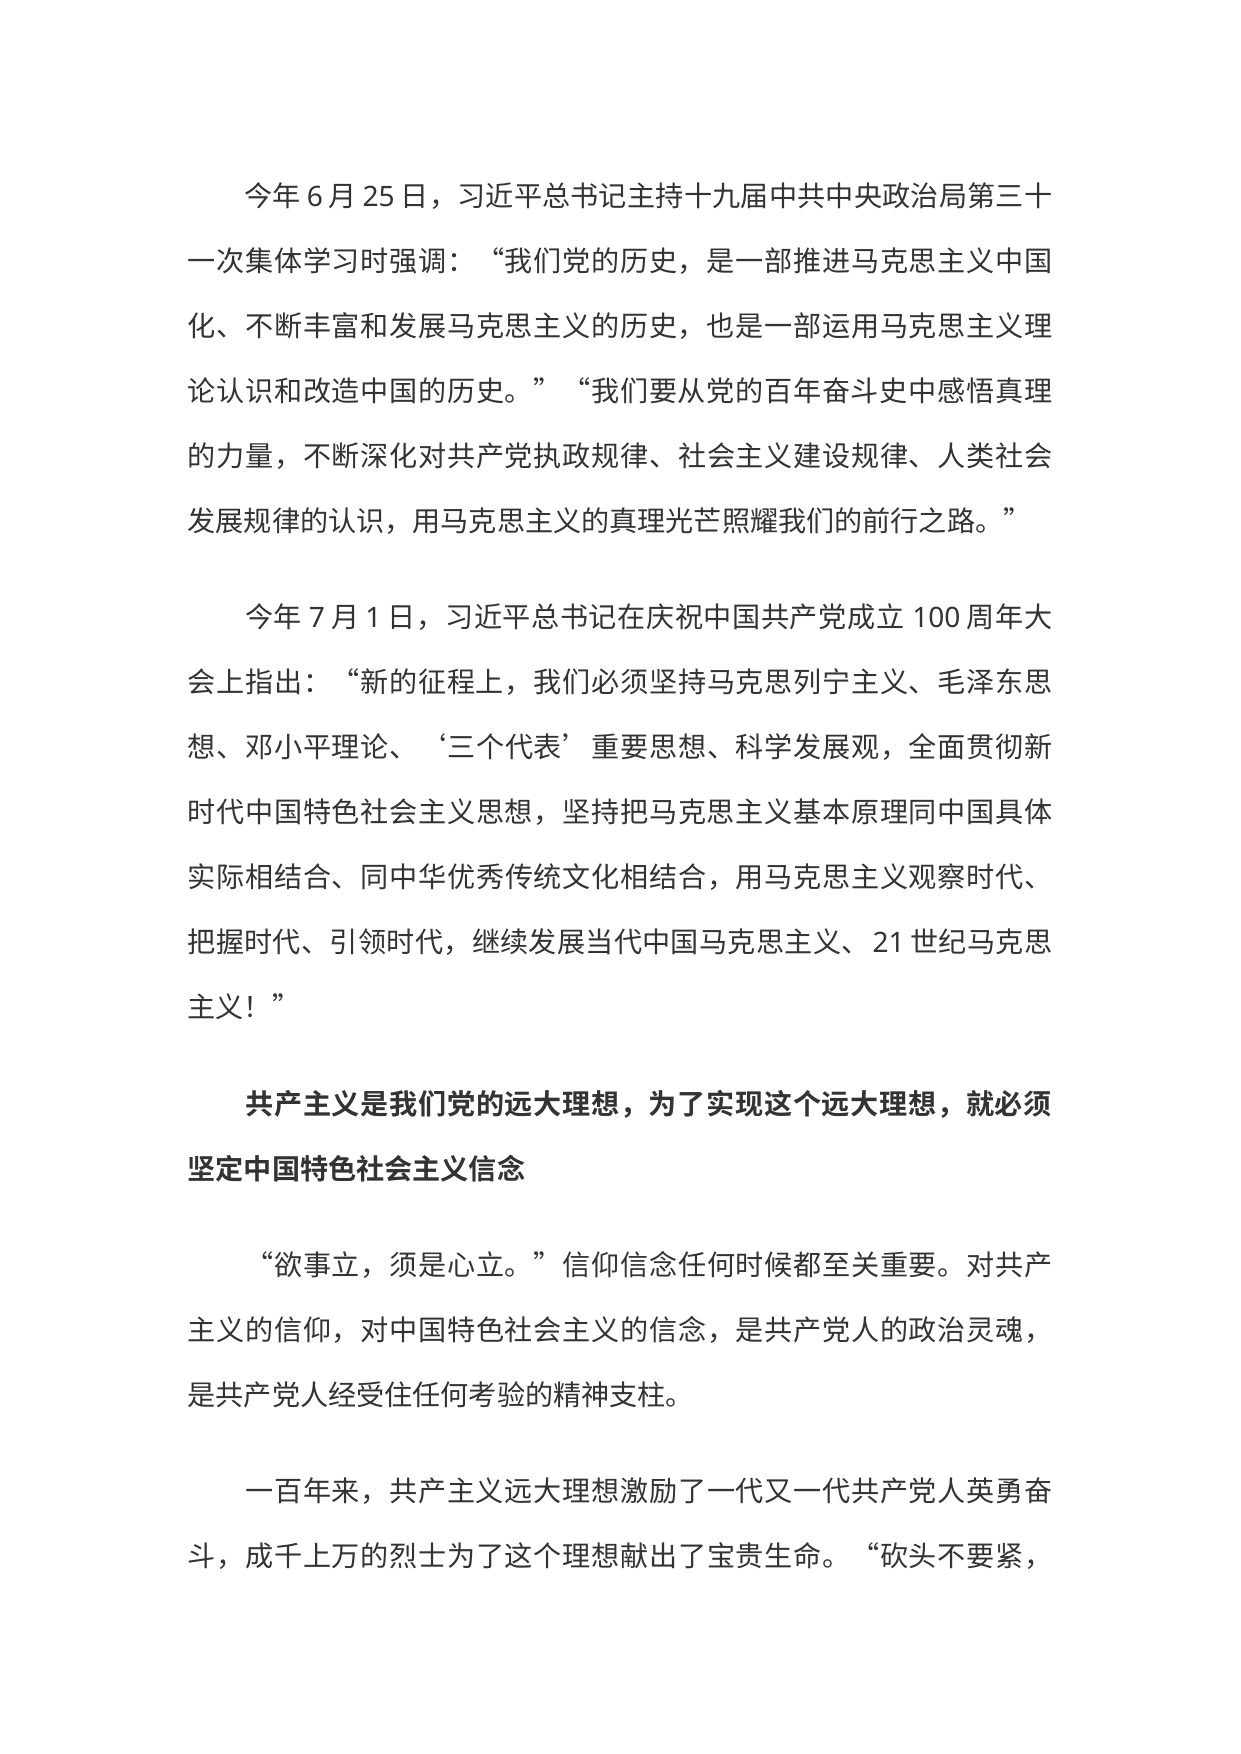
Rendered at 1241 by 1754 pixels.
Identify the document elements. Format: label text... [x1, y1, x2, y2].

text “欲事立，须是心立。”信仰信念任何时候都至关重要。对共产主义的信仰，对中国特色社会主义的信念，是共产党人的政治灵魂，是共产党人经受住任何考验的精神支柱。 [187, 1231, 1053, 1426]
text 共产主义是我们党的远大理想，为了实现这个远大理想，就必须坚定中国特色社会主义信念 [187, 1069, 1053, 1199]
text 今年6月25日，习近平总书记主持十九届中共中央政治局第三十一次集体学习时强调：“我们党的历史，是一部推进马克思主义中国化、不断丰富和发展马克思主义的历史，也是一部运用马克思主义理论认识和改造中国的历史。”“我们要从党的百年奋斗史中感悟真理的力量，不断深化对共产党执政规律、社会主义建设规律、人类社会发展规律的认识，用马克思主义的真理光芒照耀我们的前行之路。” [187, 162, 1053, 552]
text 今年7月1日，习近平总书记在庆祝中国共产党成立100周年大会上指出：“新的征程上，我们必须坚持马克思列宁主义、毛泽东思想、邓小平理论、‘三个代表’重要思想、科学发展观，全面贯彻新时代中国特色社会主义思想，坚持把马克思主义基本原理同中国具体实际相结合、同中华优秀传统文化相结合，用马克思主义观察时代、把握时代、引领时代，继续发展当代中国马克思主义、21世纪马克思主义！” [187, 583, 1053, 1038]
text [187, 1457, 1053, 1587]
